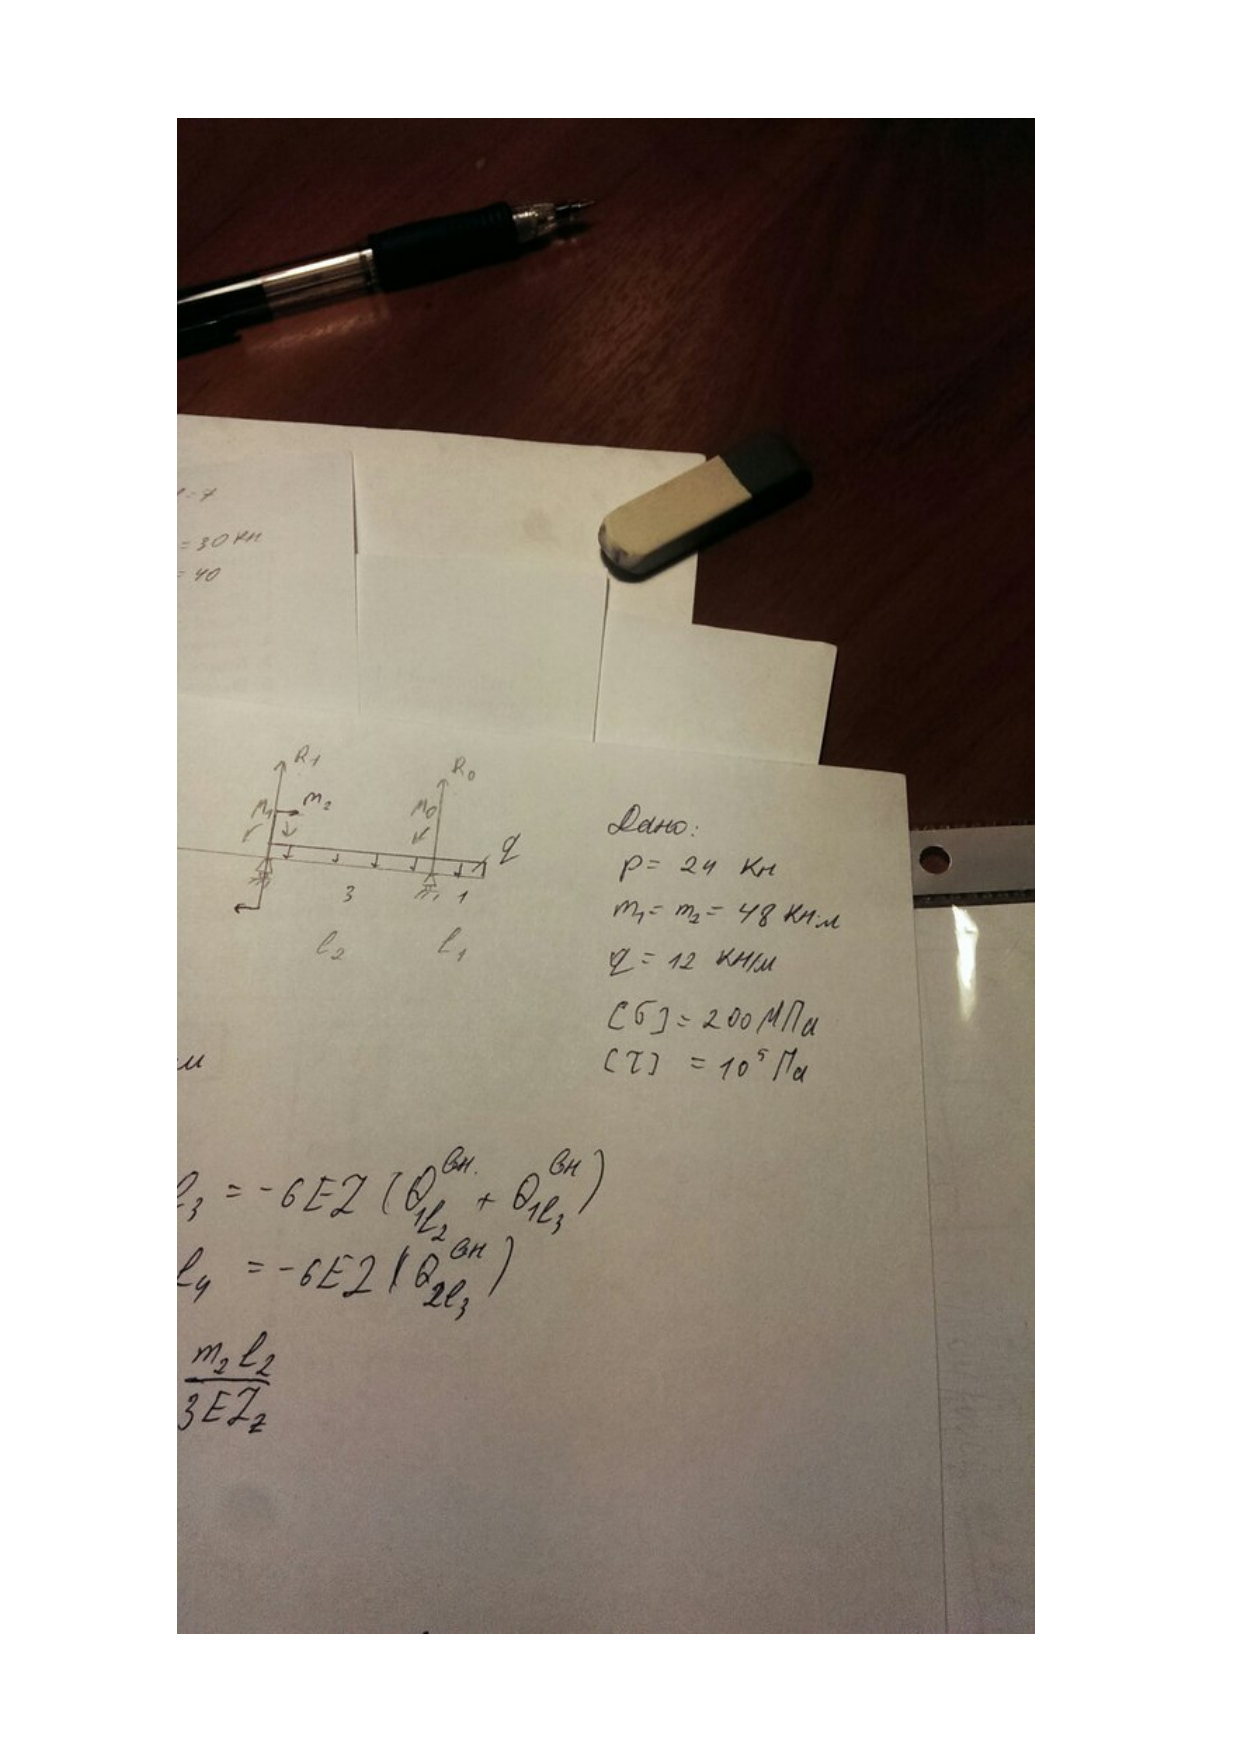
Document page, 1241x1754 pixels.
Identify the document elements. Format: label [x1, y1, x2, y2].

picture [177, 118, 1035, 1634]
